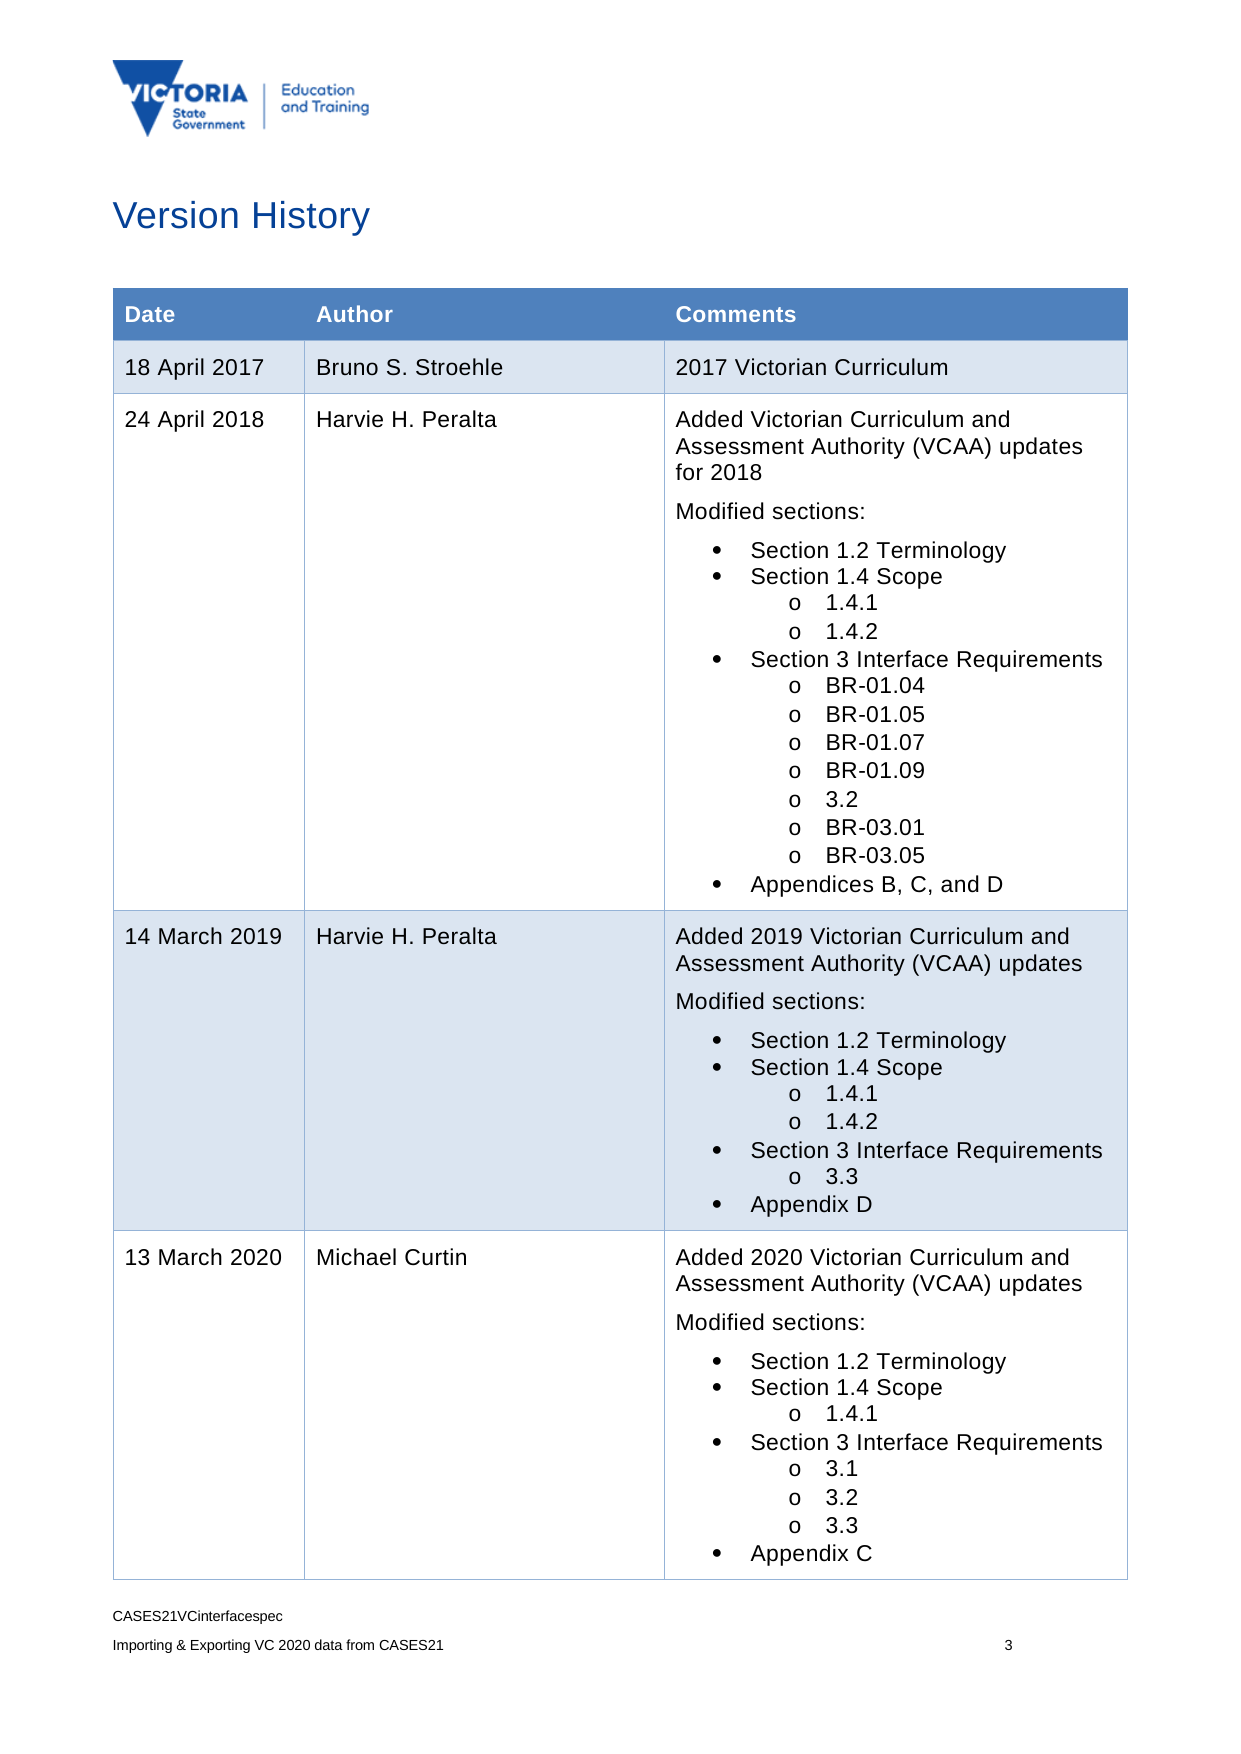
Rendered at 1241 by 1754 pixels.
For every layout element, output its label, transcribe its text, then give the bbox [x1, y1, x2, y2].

table_cell 13 March 2020 [114, 1231, 304, 1579]
table_cell 2017 Victorian Curriculum [665, 341, 1127, 393]
subtitle Version History [112, 190, 1128, 237]
table_cell Harvie H. Peralta [305, 911, 664, 1230]
table_header Author [305, 289, 664, 340]
table_header Comments [665, 289, 1127, 340]
table_cell Harvie H. Peralta [305, 394, 664, 909]
table_cell Bruno S. Stroehle [305, 341, 664, 393]
table_cell Added 2019 Victorian Curriculum and Assessment Authority (VCAA) updates Modified sections: Section 1.2 Terminology Section 1.4 Scope 1.4.1 1.4.2 Section 3 Interface Requirements 3.3 Appendix D [665, 911, 1127, 1230]
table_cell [665, 1231, 1127, 1579]
table_cell Michael Curtin [305, 1231, 664, 1579]
table_cell 18 April 2017 [114, 341, 304, 393]
table_cell 24 April 2018 [114, 394, 304, 909]
table_header Date [114, 289, 304, 340]
table_cell Added Victorian Curriculum and Assessment Authority (VCAA) updates for 2018 Modified sections: Section 1.2 Terminology Section 1.4 Scope 1.4.1 1.4.2 Section 3 Interface Requirements BR-01.04 BR-01.05 BR-01.07 BR-01.09 3.2 BR-03.01 BR-03.05 Appendices B, C, and D [665, 394, 1127, 909]
picture [112, 60, 408, 137]
table_cell 14 March 2019 [114, 911, 304, 1230]
